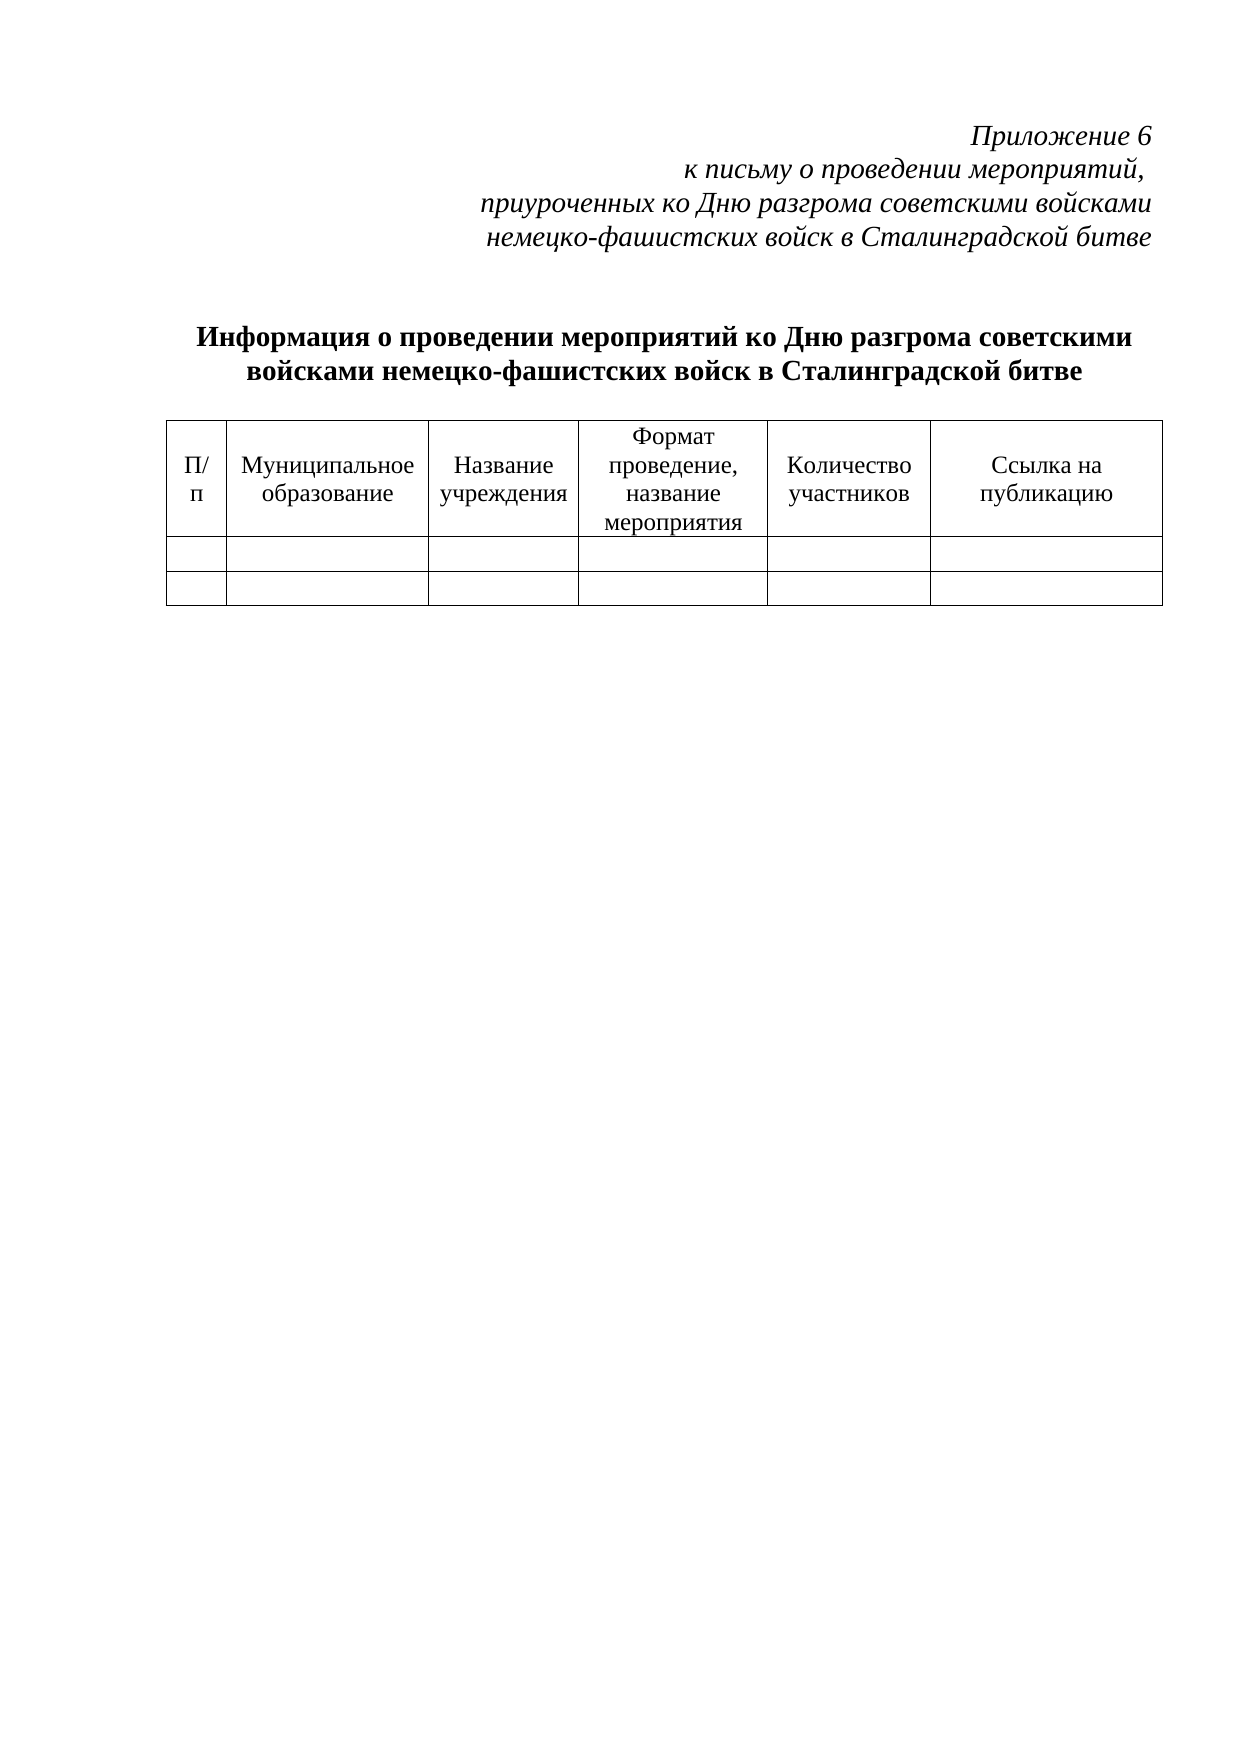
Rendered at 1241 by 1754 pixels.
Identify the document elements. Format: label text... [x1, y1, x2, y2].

table_cell [167, 537, 226, 571]
table_header Ссылка на публикацию [931, 421, 1162, 536]
table_header Формат проведение, название мероприятия [579, 421, 767, 536]
table_cell [768, 537, 930, 571]
table_cell [429, 537, 578, 571]
table_cell [167, 572, 226, 605]
table_cell [579, 572, 767, 605]
table_cell [227, 537, 428, 571]
text Приложение 6 к письму о проведении мероприятий, приуроченных ко Дню разгрома советскими войсками [177, 118, 1152, 219]
table_cell [227, 572, 428, 605]
text немецко-фашистских войск в Сталинградской битве [177, 219, 1152, 252]
table_cell [768, 572, 930, 605]
table_cell [579, 537, 767, 571]
text Информация о проведении мероприятий ко Дню разгрома советскими войсками немецко-фашистских войск в Сталинградской битве [177, 319, 1152, 386]
table_cell [931, 572, 1162, 605]
table_header П/п [167, 421, 226, 536]
table_header Муниципальное образование [227, 421, 428, 536]
table_cell [429, 572, 578, 605]
table_cell [931, 537, 1162, 571]
table_header Количество участников [768, 421, 930, 536]
table_header Название учреждения [429, 421, 578, 536]
